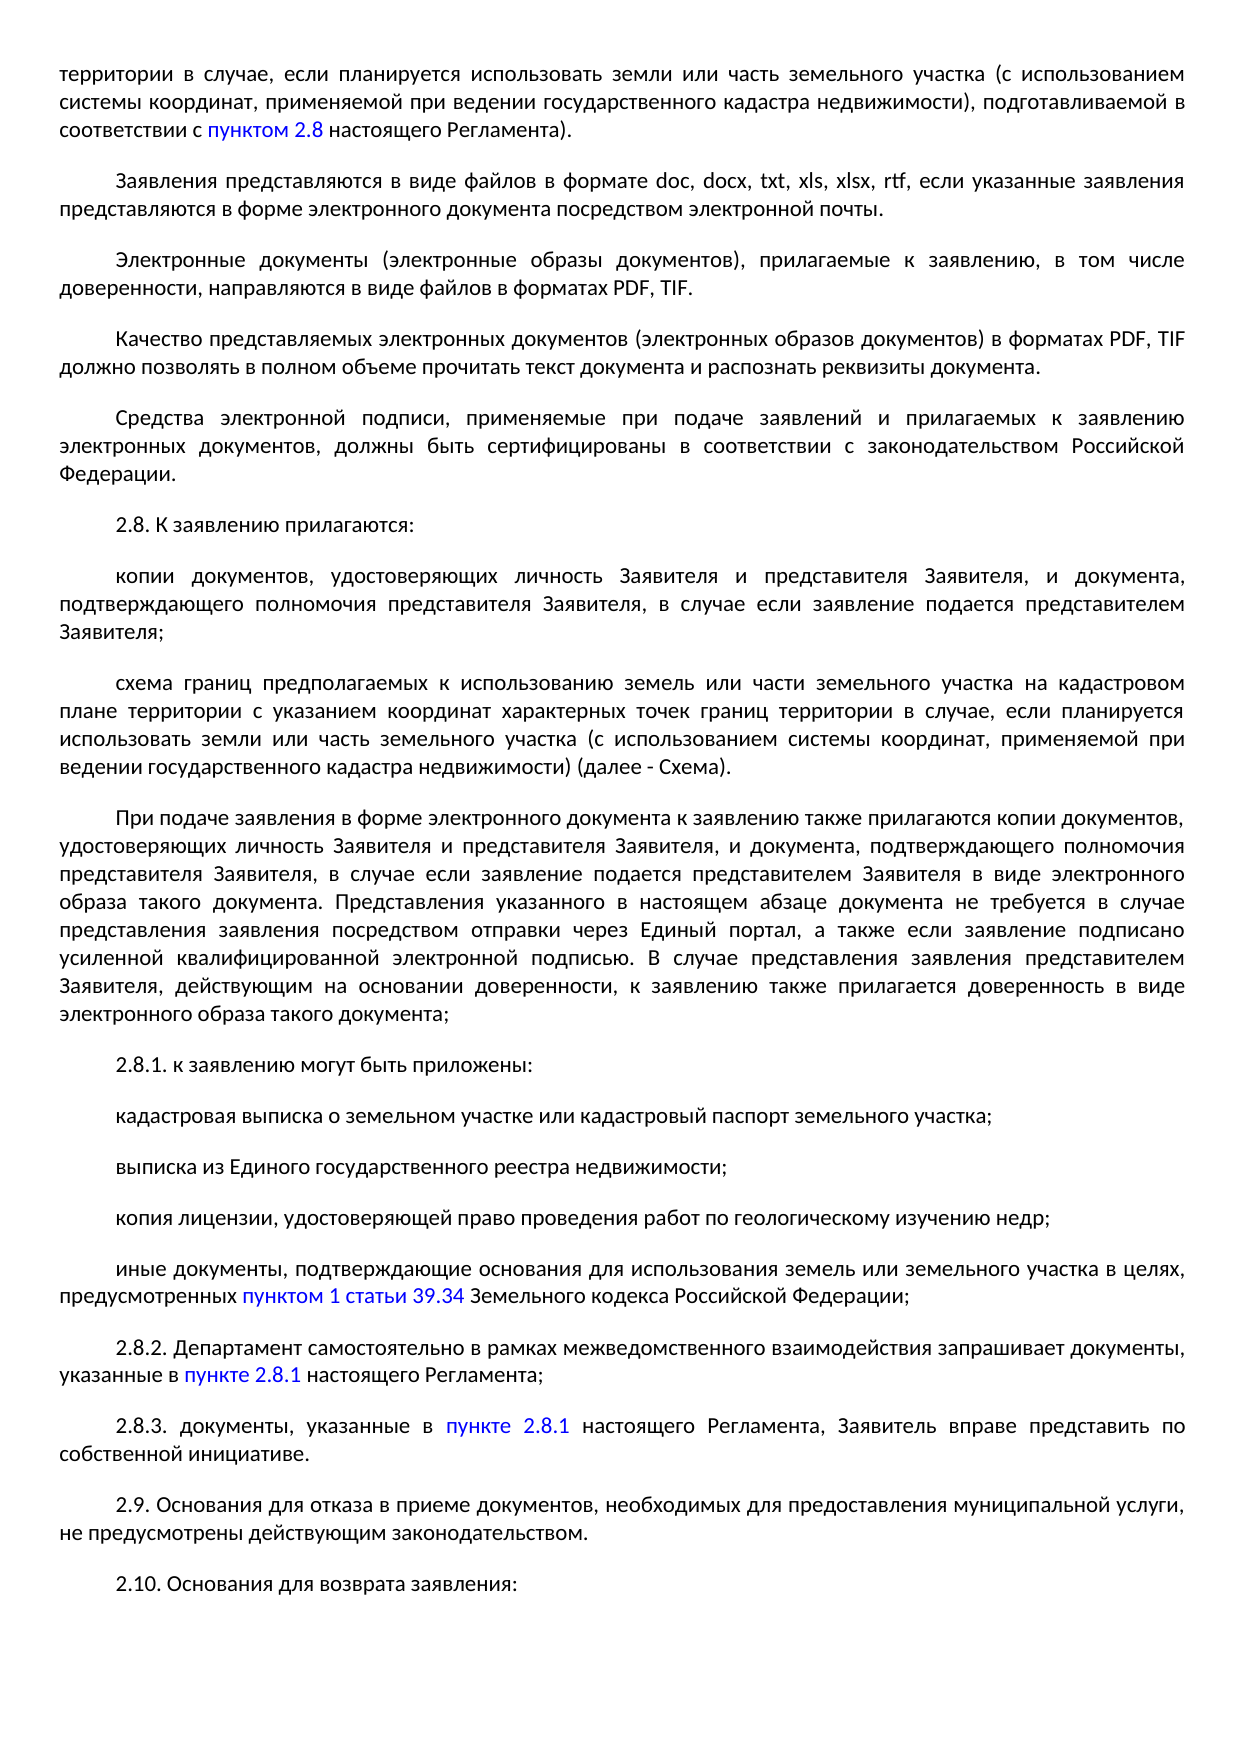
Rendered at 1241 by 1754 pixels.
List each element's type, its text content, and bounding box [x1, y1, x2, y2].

text Заявления представляются в виде файлов в формате doc, docx, txt, xls, xlsx, rtf, если указанные заявления представляются в форме электронного документа посредством электронной почты. [59, 166, 1186, 222]
text 2.10. Основания для возврата заявления: [59, 1569, 1186, 1597]
text 2.8.2. Департамент самостоятельно в рамках межведомственного взаимодействия запрашивает документы, указанные в пункте 2.8.1 настоящего Регламента; [59, 1333, 1186, 1389]
text Электронные документы (электронные образы документов), прилагаемые к заявлению, в том числе доверенности, направляются в виде файлов в форматах PDF, TIF. [59, 245, 1186, 301]
text 2.8. К заявлению прилагаются: [59, 510, 1186, 538]
text 2.9. Основания для отказа в приеме документов, необходимых для предоставления муниципальной услуги, не предусмотрены действующим законодательством. [59, 1491, 1186, 1547]
text выписка из Единого государственного реестра недвижимости; [59, 1152, 1186, 1180]
text копии документов, удостоверяющих личность Заявителя и представителя Заявителя, и документа, подтверждающего полномочия представителя Заявителя, в случае если заявление подается представителем Заявителя; [59, 561, 1186, 645]
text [59, 59, 1186, 143]
text кадастровая выписка о земельном участке или кадастровый паспорт земельного участка; [59, 1101, 1186, 1129]
text Средства электронной подписи, применяемые при подаче заявлений и прилагаемых к заявлению электронных документов, должны быть сертифицированы в соответствии с законодательством Российской Федерации. [59, 403, 1186, 487]
text При подаче заявления в форме электронного документа к заявлению также прилагаются копии документов, удостоверяющих личность Заявителя и представителя Заявителя, и документа, подтверждающего полномочия представителя Заявителя, в случае если заявление подается представителем Заявителя в виде электронного образа такого документа. Представления указанного в настоящем абзаце документа не требуется в случае представления заявления посредством отправки через Единый портал, а также если заявление подписано усиленной квалифицированной электронной подписью. В случае представления заявления представителем Заявителя, действующим на основании доверенности, к заявлению также прилагается доверенность в виде электронного образа такого документа; [59, 803, 1186, 1027]
text 2.8.3. документы, указанные в пункте 2.8.1 настоящего Регламента, Заявитель вправе представить по собственной инициативе. [59, 1412, 1186, 1468]
text иные документы, подтверждающие основания для использования земель или земельного участка в целях, предусмотренных пунктом 1 статьи 39.34 Земельного кодекса Российской Федерации; [59, 1254, 1186, 1310]
text копия лицензии, удостоверяющей право проведения работ по геологическому изучению недр; [59, 1203, 1186, 1231]
text схема границ предполагаемых к использованию земель или части земельного участка на кадастровом плане территории с указанием координат характерных точек границ территории в случае, если планируется использовать земли или часть земельного участка (с использованием системы координат, применяемой при ведении государственного кадастра недвижимости) (далее - Схема). [59, 668, 1186, 780]
text 2.8.1. к заявлению могут быть приложены: [59, 1050, 1186, 1078]
text Качество представляемых электронных документов (электронных образов документов) в форматах PDF, TIF должно позволять в полном объеме прочитать текст документа и распознать реквизиты документа. [59, 324, 1186, 380]
